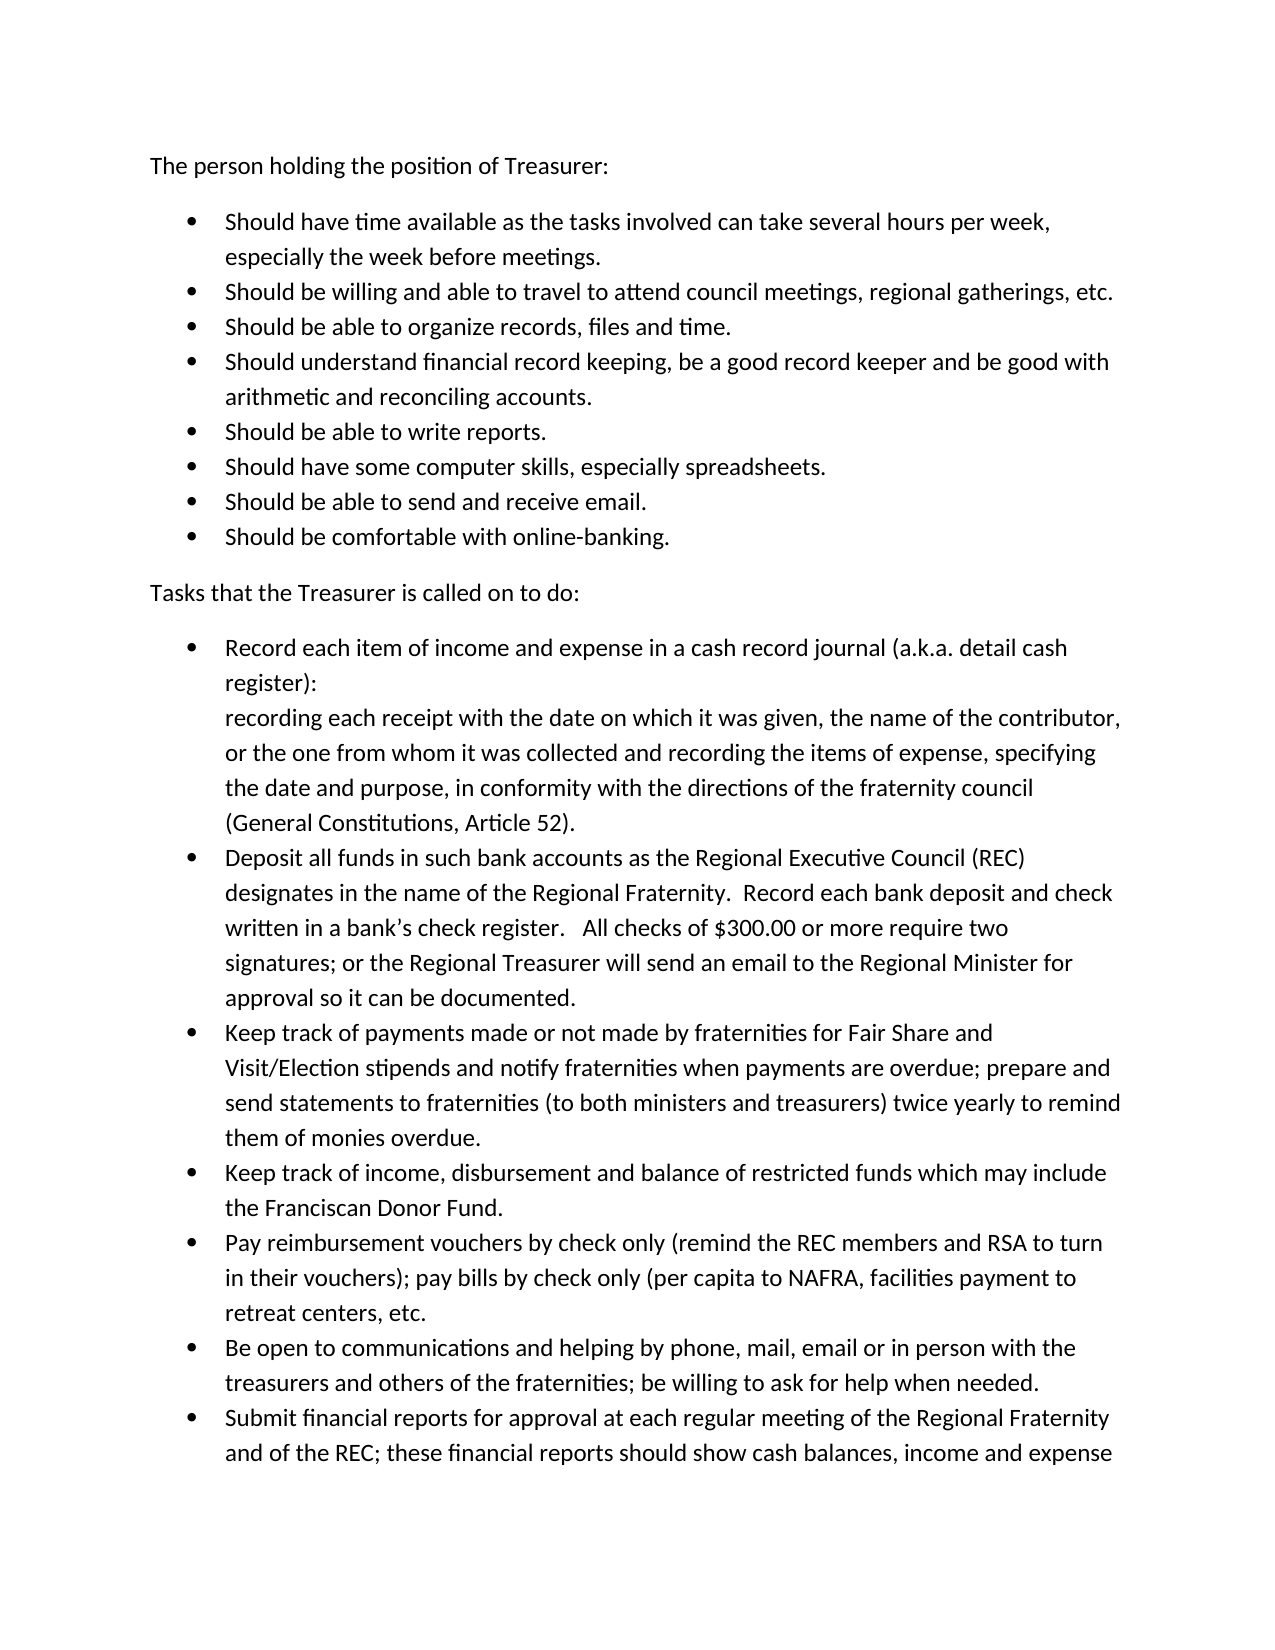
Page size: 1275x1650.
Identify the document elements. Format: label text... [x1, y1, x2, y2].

list Should have some computer skills, especially spreadsheets. [187, 451, 1125, 481]
list Pay reimbursement vouchers by check only (remind the REC members and RSA to turn in their vouchers); pay bills by check only (per capita to NAFRA, facilities payment to retreat centers, etc. [187, 1227, 1125, 1328]
list Keep track of payments made or not made by fraternities for Fair Share and Visit/Election stipends and notify fraternities when payments are overdue; prepare and send statements to fraternities (to both ministers and treasurers) twice yearly to remind them of monies overdue. [187, 1017, 1125, 1153]
list Be open to communications and helping by phone, mail, email or in person with the treasurers and others of the fraternities; be willing to ask for help when needed. [187, 1332, 1125, 1398]
list Should understand financial record keeping, be a good record keeper and be good with arithmetic and reconciling accounts. [187, 346, 1125, 411]
list Should be able to write reports. [187, 416, 1125, 446]
list Should have time available as the tasks involved can take several hours per week, especially the week before meetings. [187, 206, 1125, 271]
list recording each receipt with the date on which it was given, the name of the contributor, or the one from whom it was collected and recording the items of expense, specifying the date and purpose, in conformity with the directions of the fraternity council (General Constitutions, Article 52). [225, 702, 1125, 838]
text The person holding the position of Treasurer: [150, 150, 1125, 181]
list Should be able to organize records, files and time. [187, 311, 1125, 341]
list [187, 1402, 1125, 1468]
list Deposit all funds in such bank accounts as the Regional Executive Council (REC) designates in the name of the Regional Fraternity. Record each bank deposit and check written in a bank’s check register. All checks of $300.00 or more require two signatures; or the Regional Treasurer will send an email to the Regional Minister for approval so it can be documented. [187, 842, 1125, 1013]
text Tasks that the Treasurer is called on to do: [150, 577, 1125, 607]
list Should be able to send and receive email. [187, 486, 1125, 516]
list Should be comfortable with online-banking. [187, 521, 1125, 551]
list Keep track of income, disbursement and balance of restricted funds which may include the Franciscan Donor Fund. [187, 1157, 1125, 1223]
list Record each item of income and expense in a cash record journal (a.k.a. detail cash register): [187, 632, 1125, 698]
list Should be willing and able to travel to attend council meetings, regional gatherings, etc. [187, 276, 1125, 306]
